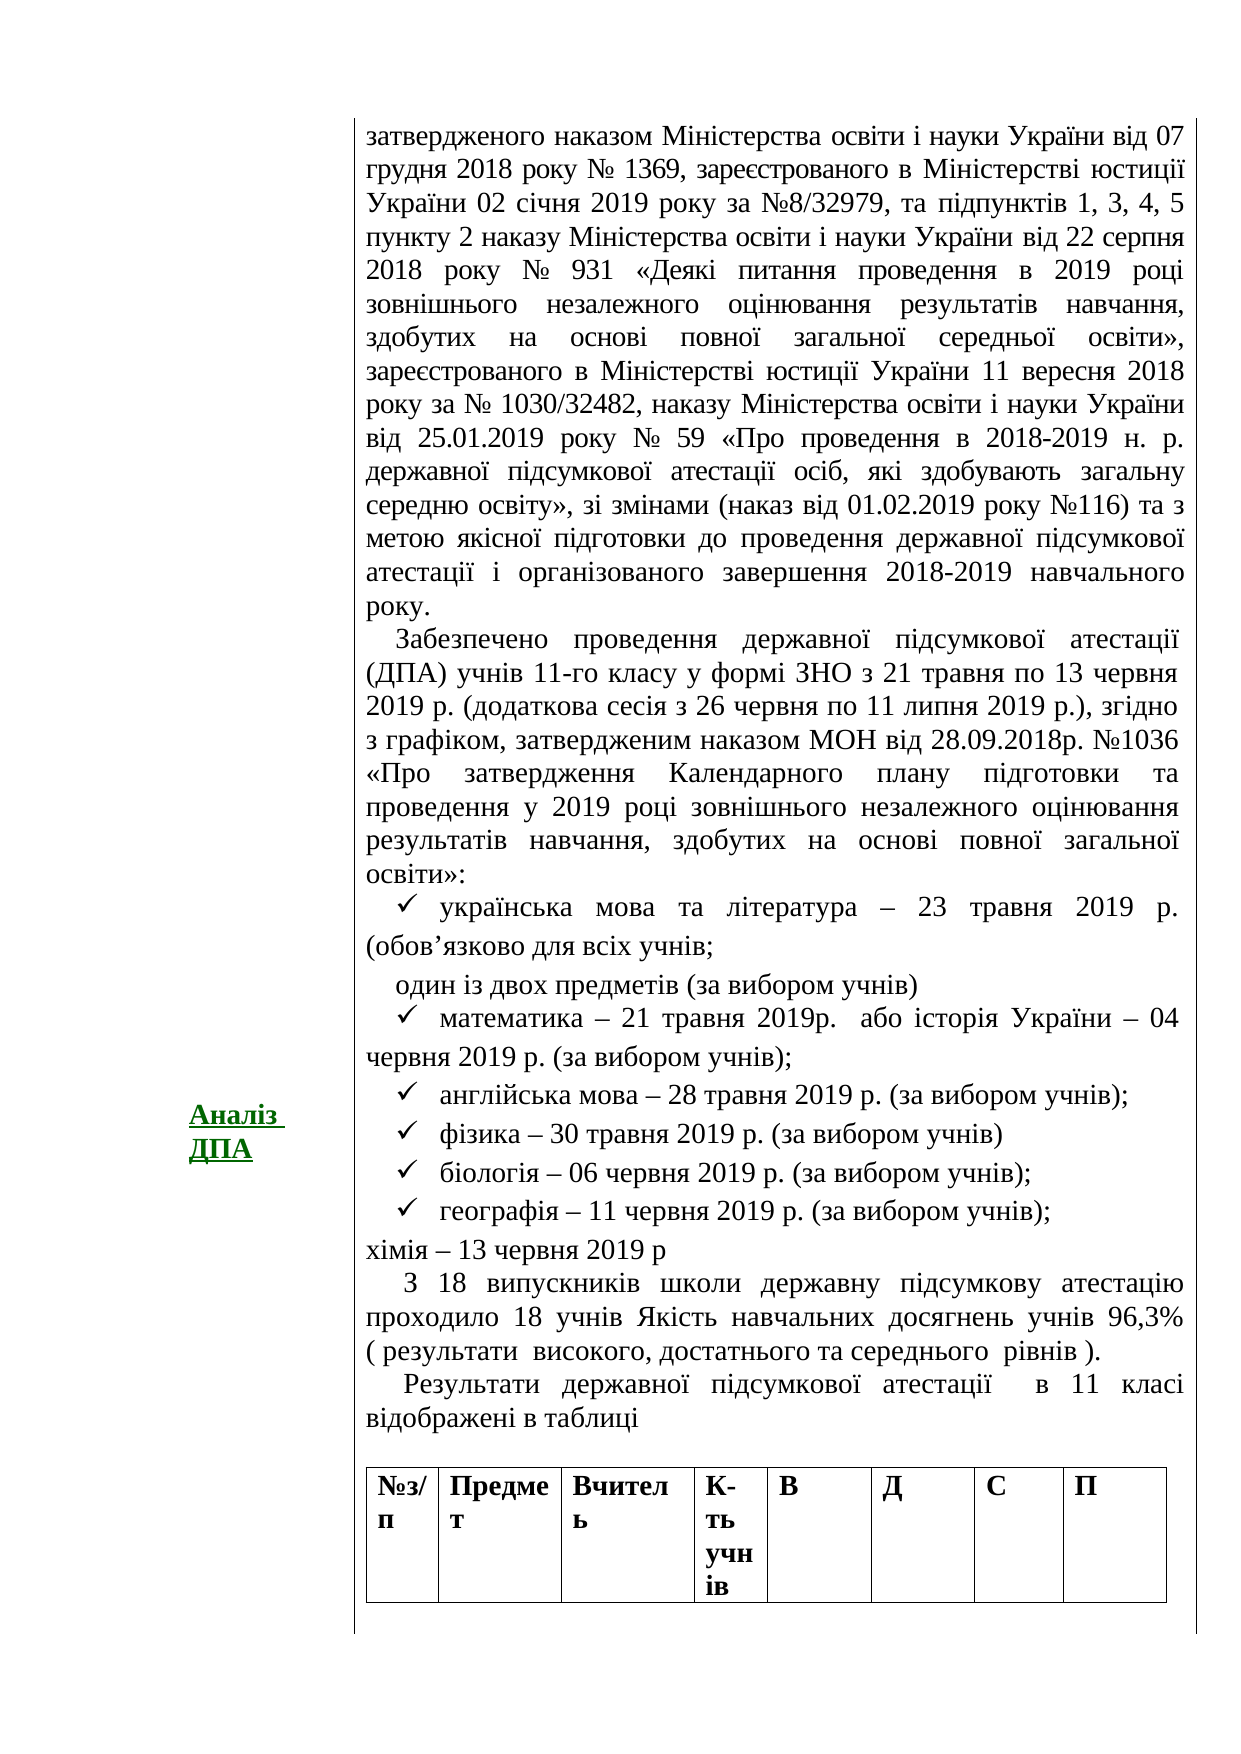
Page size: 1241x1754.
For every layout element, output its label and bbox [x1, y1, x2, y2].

table_cell [355, 118, 1196, 1634]
table_cell [177, 118, 354, 1634]
